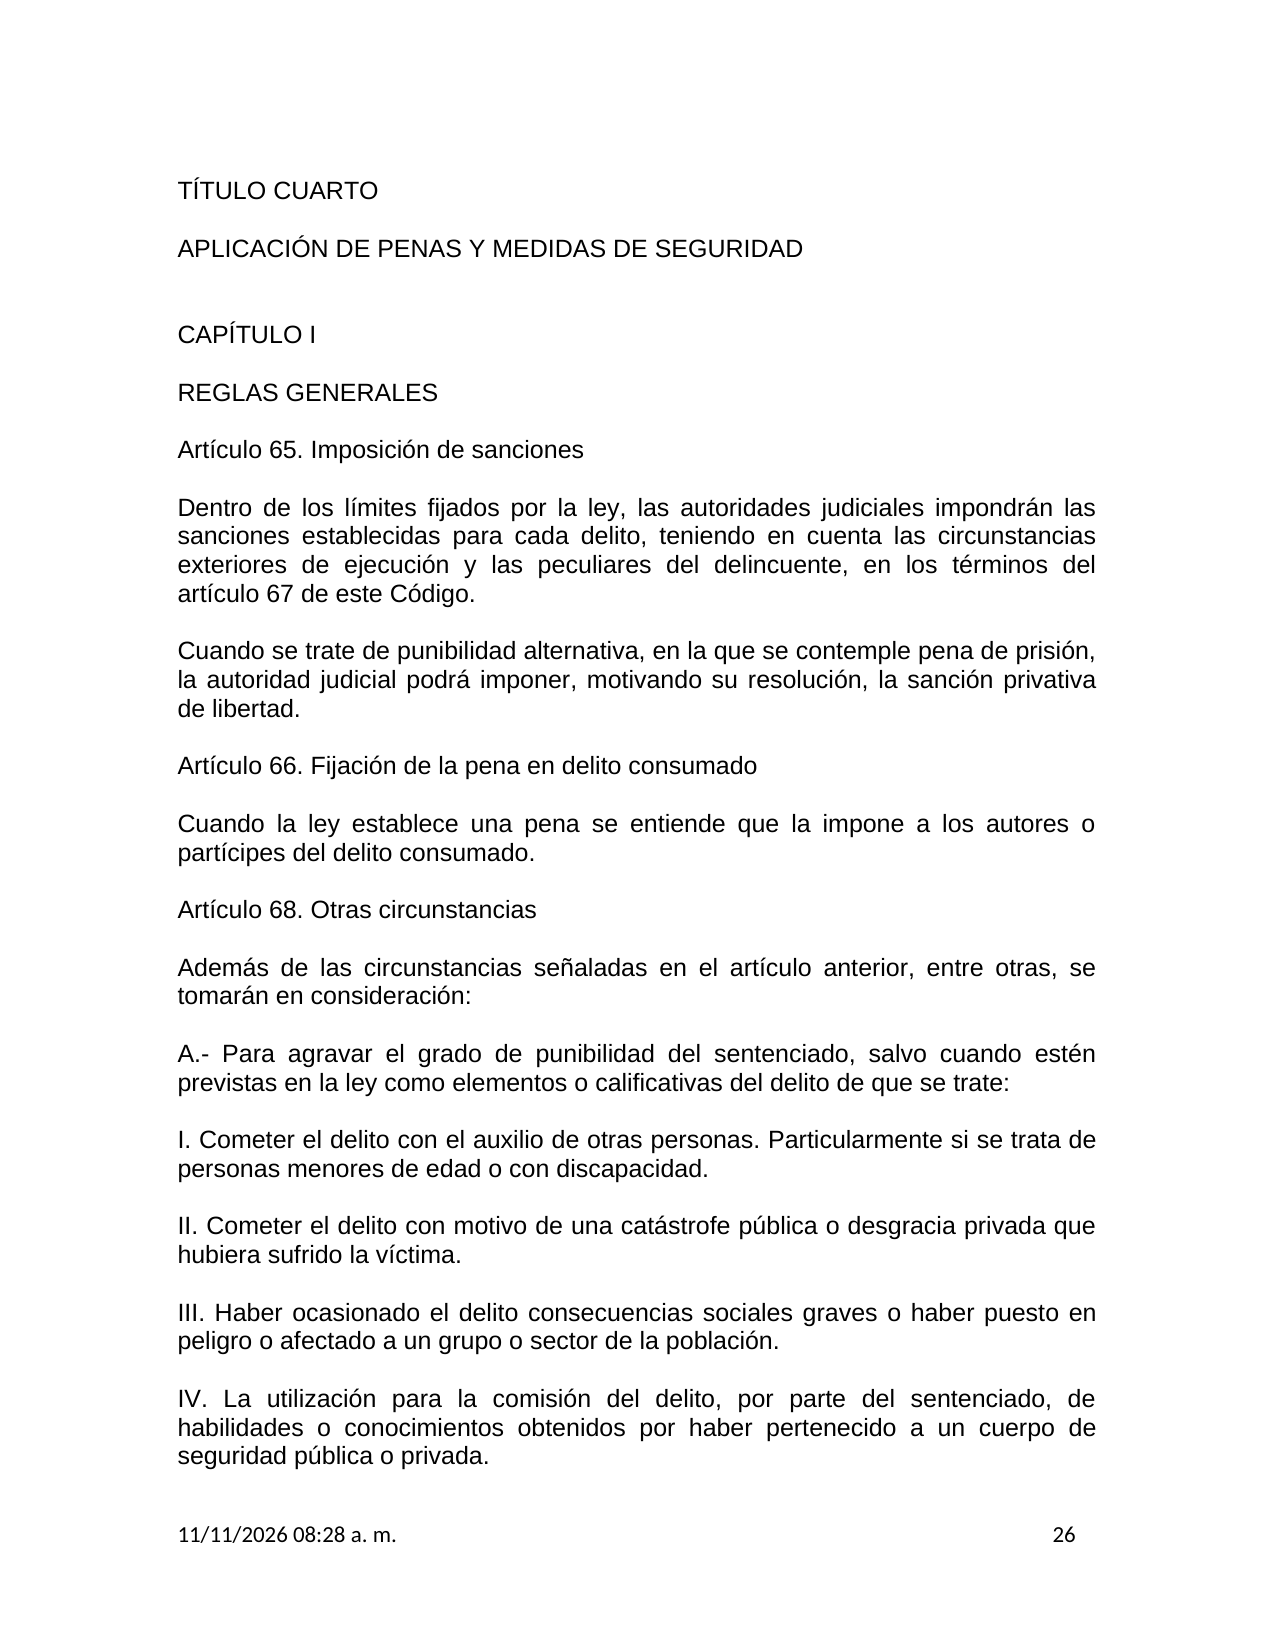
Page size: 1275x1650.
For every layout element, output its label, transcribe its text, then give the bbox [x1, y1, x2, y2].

text Artículo 66. Fijación de la pena en delito consumado [177, 751, 1098, 780]
text APLICACIÓN DE PENAS Y MEDIDAS DE SEGURIDAD [177, 234, 1098, 263]
text TÍTULO CUARTO [177, 176, 1098, 205]
text Artículo 68. Otras circunstancias [177, 895, 1098, 924]
text IV. La utilización para la comisión del delito, por parte del sentenciado, de habilidades o conocimientos obtenidos por haber pertenecido a un cuerpo de seguridad pública o privada. [177, 1384, 1098, 1470]
text Además de las circunstancias señaladas en el artículo anterior, entre otras, se tomarán en consideración: [177, 953, 1098, 1010]
text CAPÍTULO I [177, 320, 1098, 349]
text II. Cometer el delito con motivo de una catástrofe pública o desgracia privada que hubiera sufrido la víctima. [177, 1211, 1098, 1269]
text Cuando la ley establece una pena se entiende que la impone a los autores o partícipes del delito consumado. [177, 809, 1098, 866]
text I. Cometer el delito con el auxilio de otras personas. Particularmente si se trata de personas menores de edad o con discapacidad. [177, 1125, 1098, 1183]
text Cuando se trate de punibilidad alternativa, en la que se contemple pena de prisión, la autoridad judicial podrá imponer, motivando su resolución, la sanción privativa de libertad. [177, 636, 1098, 723]
text REGLAS GENERALES [177, 378, 1098, 406]
text III. Haber ocasionado el delito consecuencias sociales graves o haber puesto en peligro o afectado a un grupo o sector de la población. [177, 1298, 1098, 1355]
text A.- Para agravar el grado de punibilidad del sentenciado, salvo cuando estén previstas en la ley como elementos o calificativas del delito de que se trate: [177, 1039, 1098, 1096]
text Dentro de los límites fijados por la ley, las autoridades judiciales impondrán las sanciones establecidas para cada delito, teniendo en cuenta las circunstancias exteriores de ejecución y las peculiares del delincuente, en los términos del artículo 67 de este Código. [177, 493, 1098, 608]
text Artículo 65. Imposición de sanciones [177, 435, 1098, 464]
